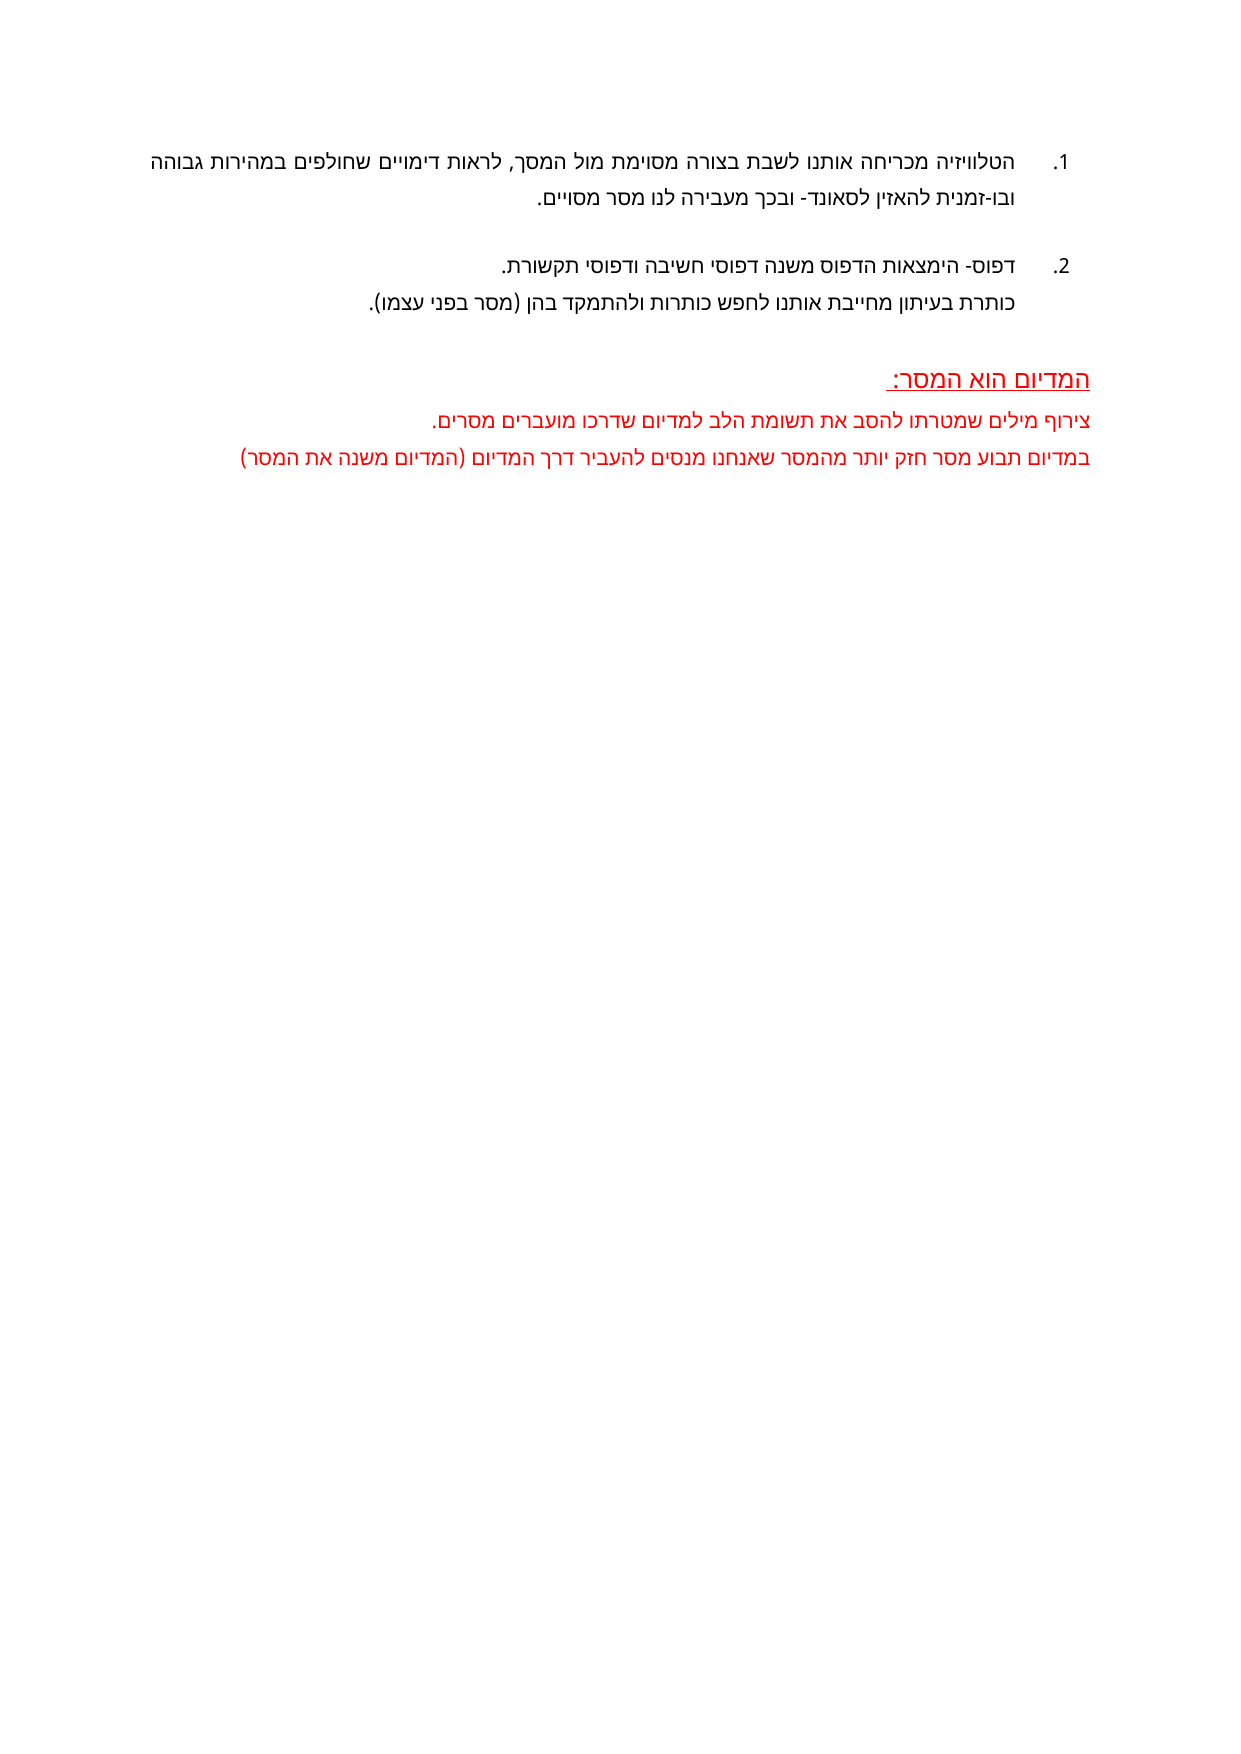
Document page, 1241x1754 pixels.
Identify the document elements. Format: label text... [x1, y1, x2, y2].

text כותרת בעיתון מחייבת אותנו לחפש כותרות ולהתמקד בהן (מסר בפני עצמו). [150, 291, 1015, 319]
text במדיום תבוע מסר חזק יותר מהמסר שאנחנו מנסים להעביר דרך המדיום (המדיום משנה את המסר) [150, 446, 1090, 474]
list דפוס- הימצאות הדפוס משנה דפוסי חשיבה ודפוסי תקשורת. [150, 254, 1053, 282]
text המדיום הוא המסר: [150, 365, 1090, 399]
text צירוף מילים שמטרתו להסב את תשומת הלב למדיום שדרכו מועברים מסרים. [150, 409, 1090, 437]
list הטלוויזיה מכריחה אותנו לשבת בצורה מסוימת מול המסך, לראות דימויים שחולפים במהירות גבוהה ובו-זמנית להאזין לסאונד- ובכך מעבירה לנו מסר מסויים. [150, 150, 1053, 214]
